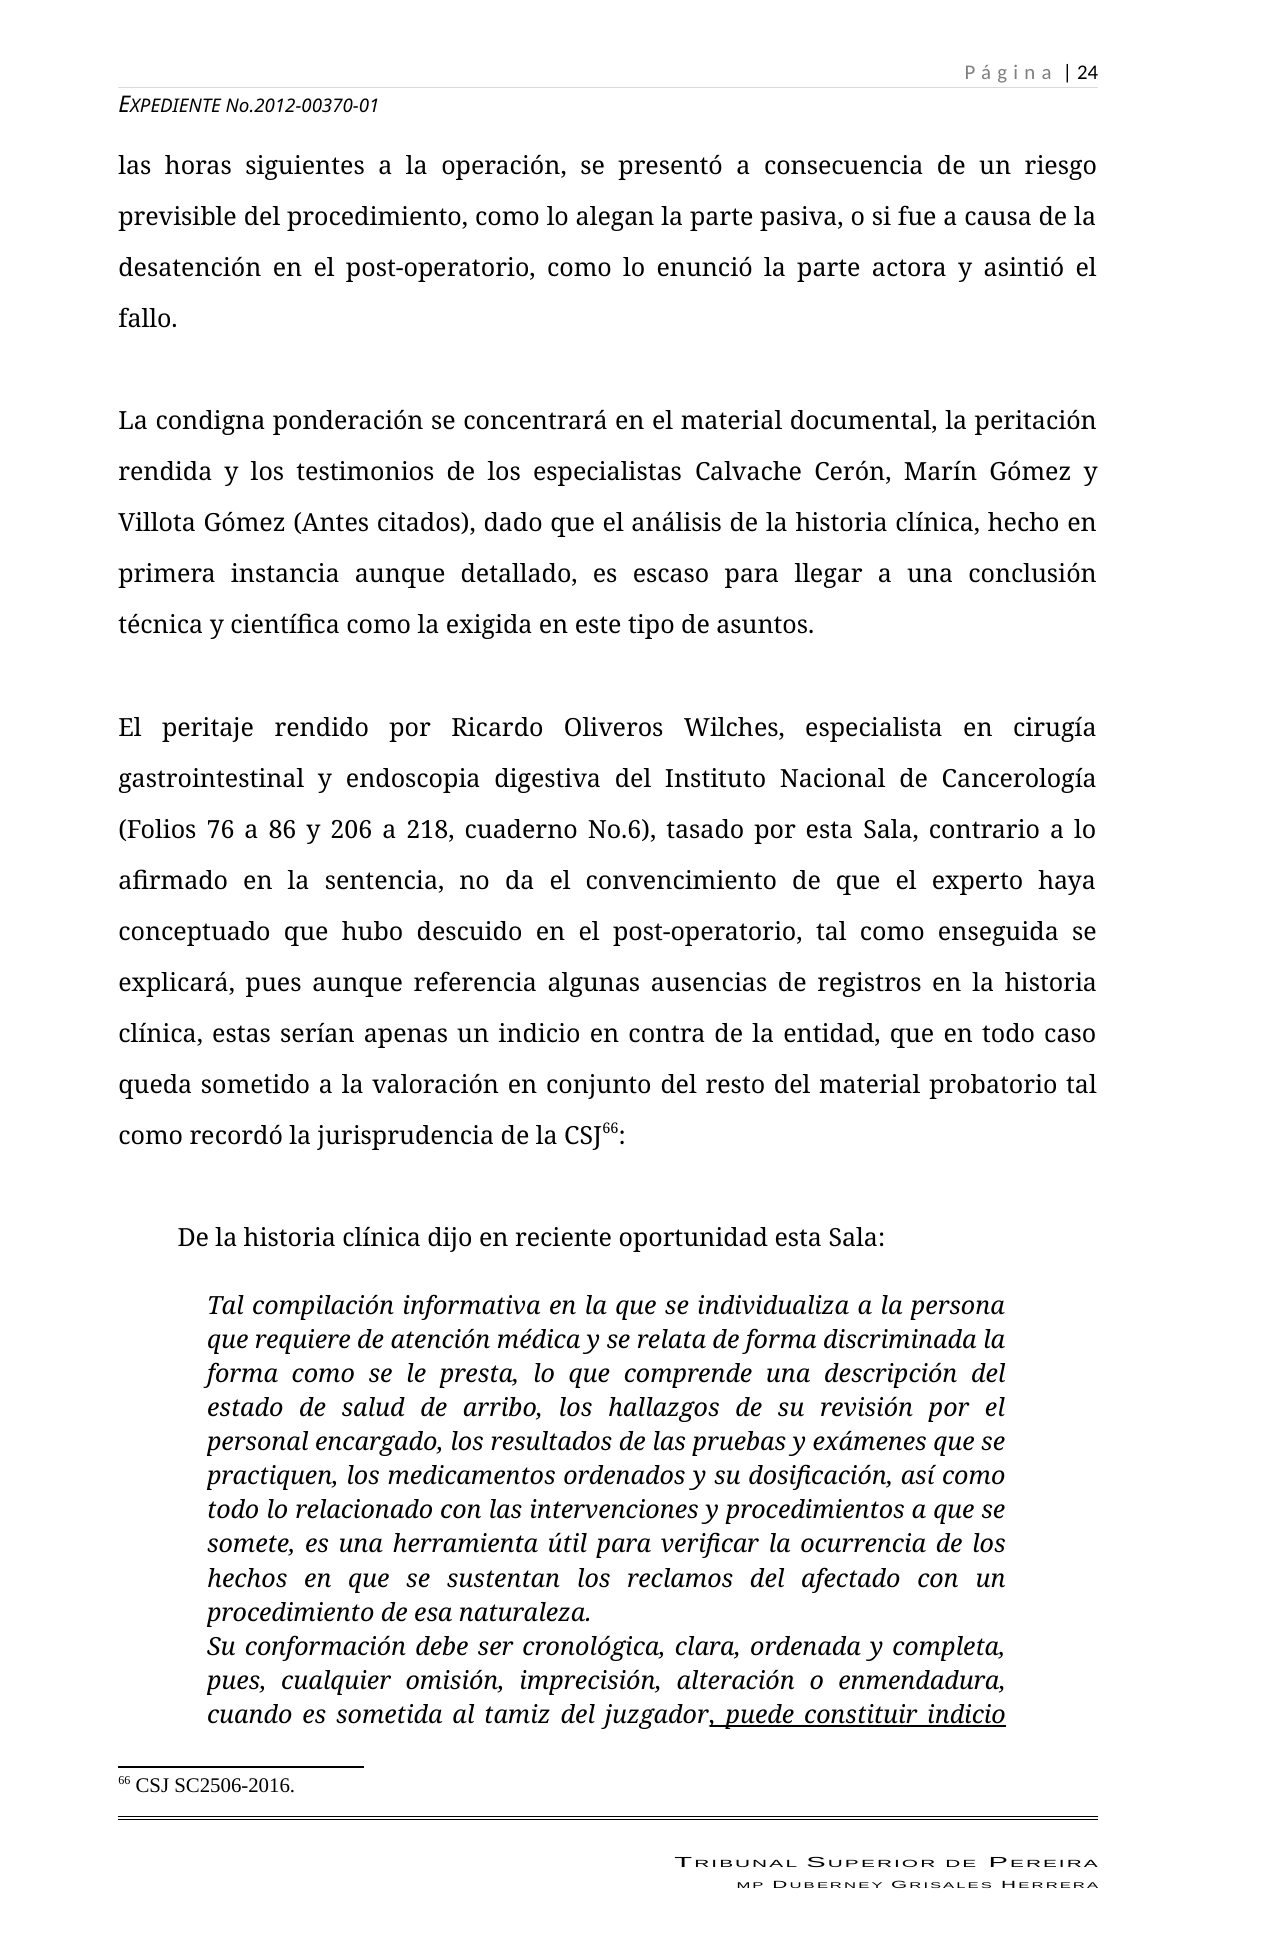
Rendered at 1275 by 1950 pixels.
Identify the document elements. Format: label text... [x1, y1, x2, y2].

text Tal compilación informativa en la que se individualiza a la persona que requiere de atención médica y se relata de forma discriminada la forma como se le presta, lo que comprende una descripción del estado de salud de arribo, los hallazgos de su revisión por el personal encargado, los resultados de las pruebas y exámenes que se practiquen, los medicamentos ordenados y su dosificación, así como todo lo relacionado con las intervenciones y procedimientos a que se somete, es una herramienta útil para verificar la ocurrencia de los hechos en que se sustentan los reclamos del afectado con un procedimiento de esa naturaleza. [207, 1288, 1009, 1628]
text La condigna ponderación se concentrará en el material documental, la peritación rendida y los testimonios de los especialistas Calvache Cerón, Marín Gómez y Villota Gómez (Antes citados), dado que el análisis de la historia clínica, hecho en primera instancia aunque detallado, es escaso para llegar a una conclusión técnica y científica como la exigida en este tipo de asuntos. [118, 403, 1098, 641]
text El peritaje rendido por Ricardo Oliveros Wilches, especialista en cirugía gastrointestinal y endoscopia digestiva del Instituto Nacional de Cancerología (Folios 76 a 86 y 206 a 218, cuaderno No.6), tasado por esta Sala, contrario a lo afirmado en la sentencia, no da el convencimiento de que el experto haya conceptuado que hubo descuido en el post-operatorio, tal como enseguida se explicará, pues aunque referencia algunas ausencias de registros en la historia clínica, estas serían apenas un indicio en contra de la entidad, que en todo caso queda sometido a la valoración en conjunto del resto del material probatorio tal como recordó la jurisprudencia de la CSJ: [118, 709, 1098, 1152]
text De la historia clínica dijo en reciente oportunidad esta Sala: [148, 1219, 1039, 1254]
